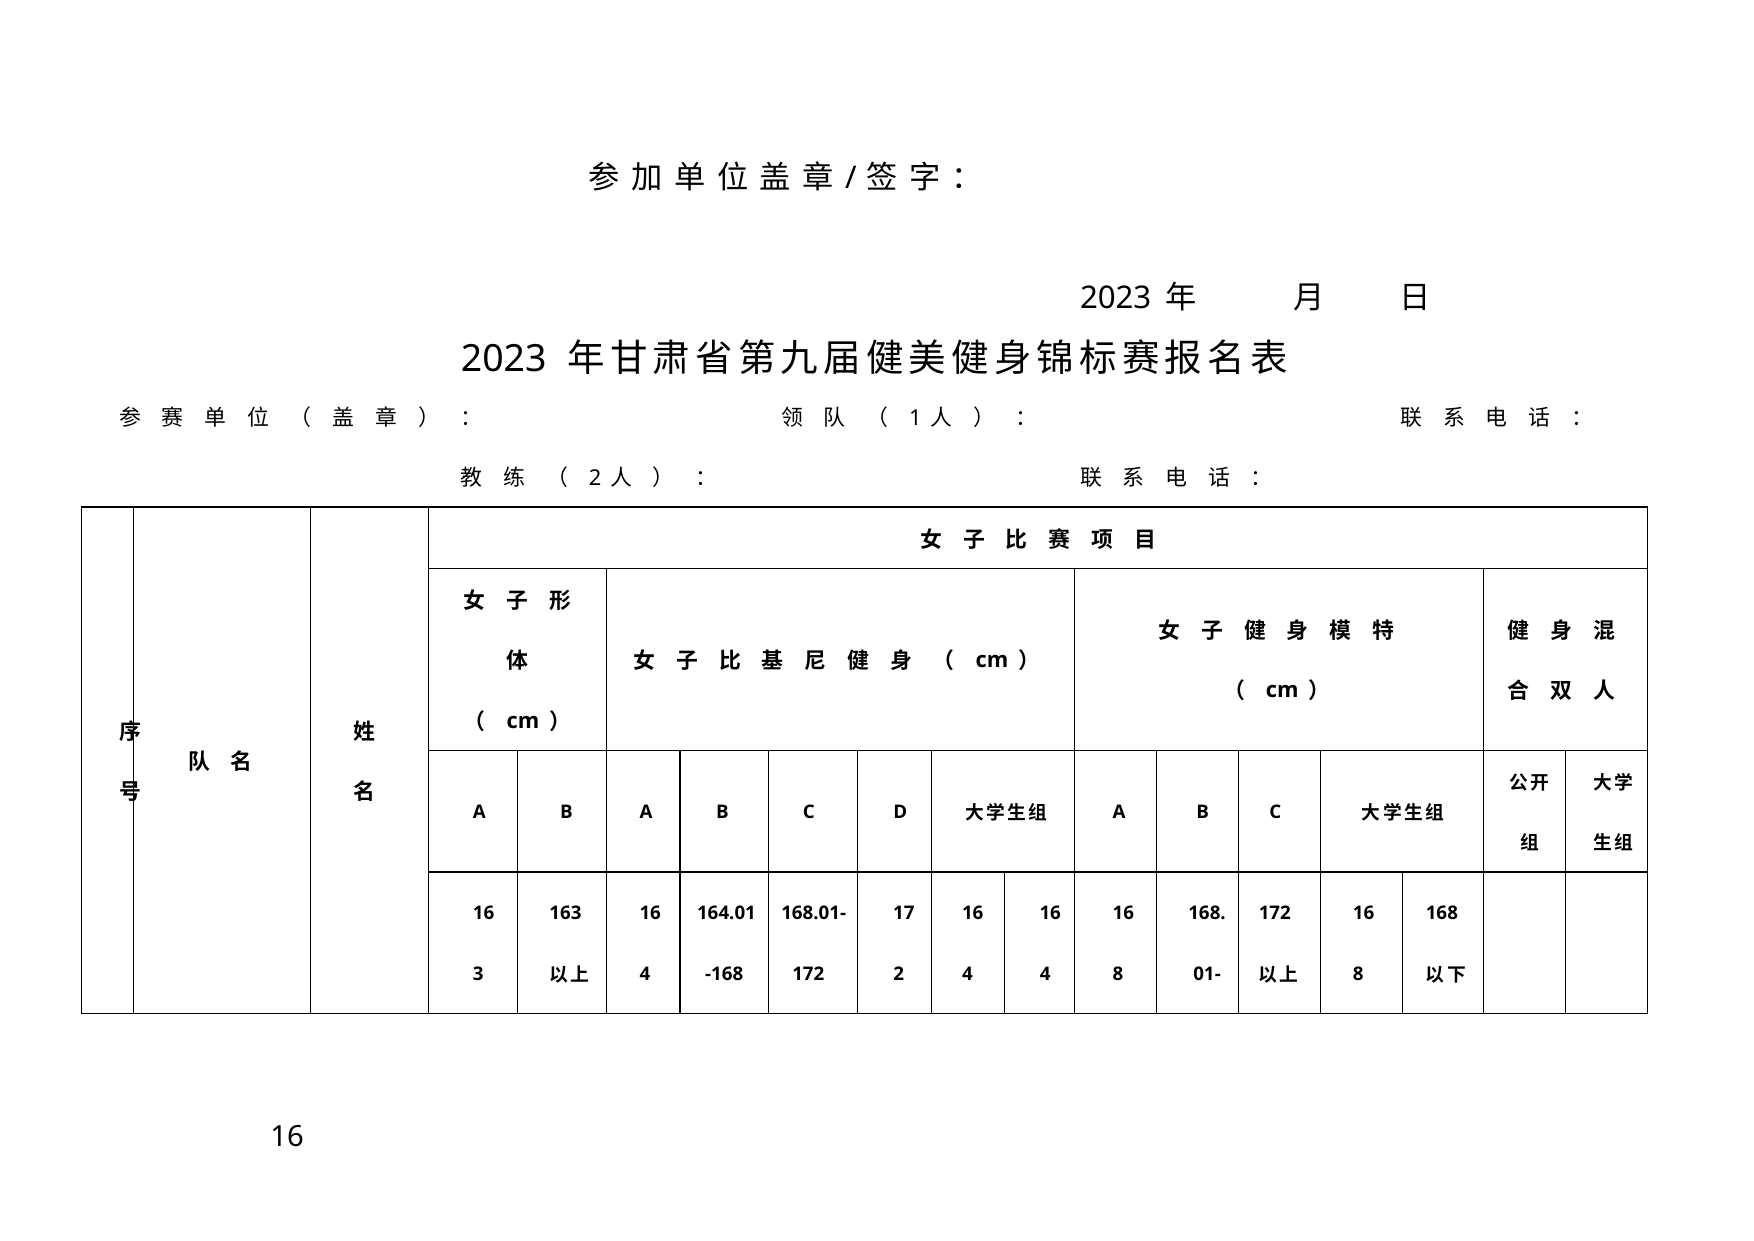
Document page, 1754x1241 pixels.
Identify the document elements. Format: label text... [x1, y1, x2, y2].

table_cell 168（含）以下 [1075, 873, 1156, 1013]
table_cell A [429, 751, 517, 871]
table_cell 164（含）以下 [932, 873, 1004, 1013]
table_cell 女子比基尼健身（cm） [607, 569, 1074, 750]
table_cell 168.01-172 [1157, 873, 1238, 1013]
table_cell 172以上 [858, 873, 931, 1013]
table_cell 大学生组 [932, 751, 1074, 871]
table_cell [1566, 873, 1647, 1013]
table_cell 172以上 [1239, 873, 1320, 1013]
table_cell A [1075, 751, 1156, 871]
text 参赛单位（盖章）： 领队（1人）： 联系电话： [119, 386, 1635, 446]
table_cell 164以上 [1005, 873, 1074, 1013]
table_cell 163（含）以下 [429, 873, 517, 1013]
text 2023年 月 日 [162, 265, 1635, 325]
table_cell 健身混合双人 [1484, 569, 1647, 750]
table_cell 公开组 [1484, 751, 1565, 871]
table_cell 女子健身模特（cm） [1075, 569, 1483, 750]
table_cell A [607, 751, 679, 871]
table_header 姓名 [311, 508, 428, 1013]
table_cell 163以上 [518, 873, 606, 1013]
table_cell B [681, 751, 768, 871]
table_cell 大学生组 [1566, 751, 1647, 871]
table_cell B [1157, 751, 1238, 871]
table_cell C [1239, 751, 1320, 871]
text 教练（2人）： 联系电话： [162, 446, 1635, 506]
table_cell D [858, 751, 931, 871]
table_cell 大学生组 [1321, 751, 1483, 871]
table_cell 164.01-168 [681, 873, 768, 1013]
table_cell B [518, 751, 606, 871]
table_header 女子比赛项目 [429, 508, 1647, 568]
table_cell C [769, 751, 857, 871]
table_cell 168（含）以下 [1321, 873, 1402, 1013]
table_header 队名 [134, 508, 310, 1013]
table_cell [1484, 873, 1565, 1013]
table_cell 168以下 [1403, 873, 1483, 1013]
table_cell 164（含）以下 [607, 873, 679, 1013]
table_cell 女子形体（cm） [429, 569, 606, 750]
text 2023年甘肃省第九届健美健身锦标赛报名表 [119, 325, 1635, 386]
table_cell 168.01-172 [769, 873, 857, 1013]
table_header 序号 [82, 508, 133, 1013]
text 参加单位盖章/签字： [162, 144, 1635, 205]
